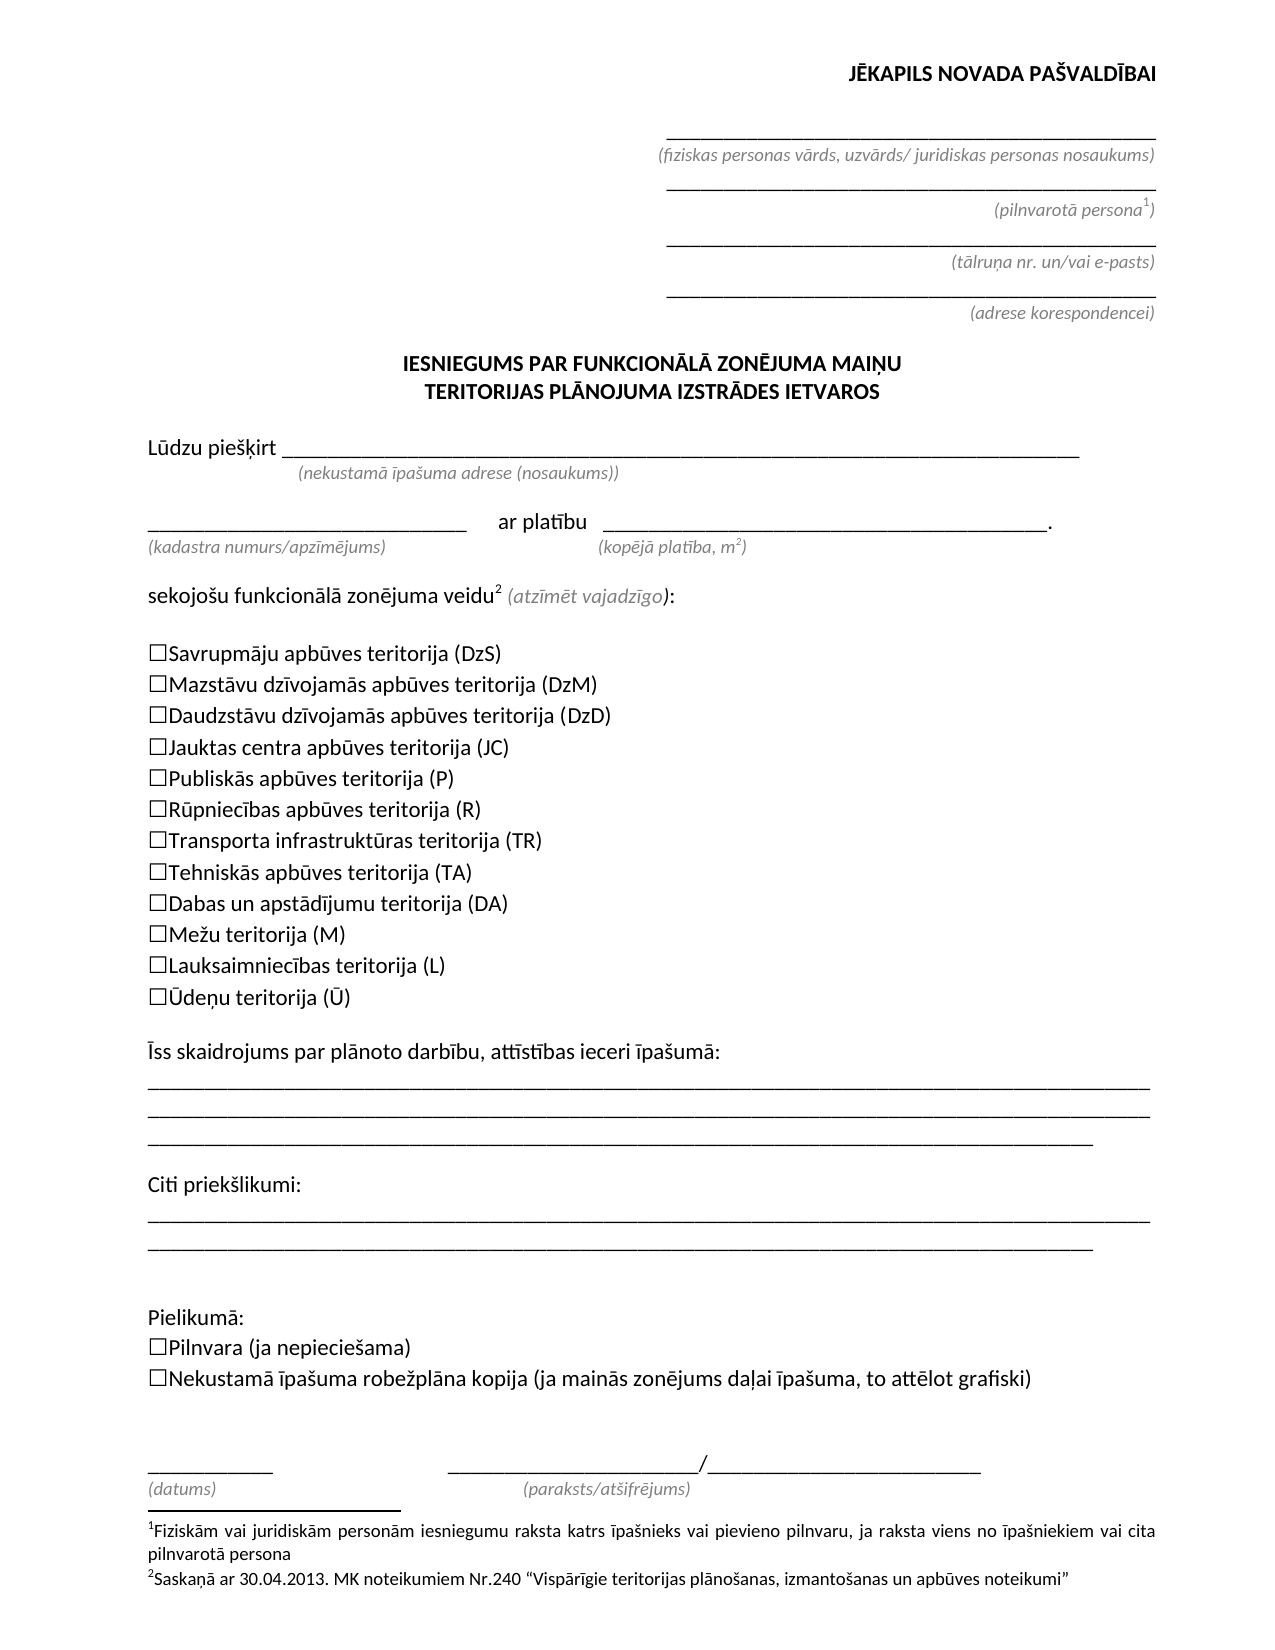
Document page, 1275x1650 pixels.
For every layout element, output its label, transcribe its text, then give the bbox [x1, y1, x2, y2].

text (tālruņa nr. un/vai e-pasts) [148, 250, 1157, 273]
text (pilnvarotā persona) [148, 194, 1157, 222]
text Daudzstāvu dzīvojamās apbūves teritorija (DzD) [148, 699, 1157, 731]
text sekojošu funkcionālā zonējuma veidu (atzīmēt vajadzīgo): [148, 581, 1157, 609]
text Ūdeņu teritorija (Ū) [148, 981, 1157, 1012]
text Rūpniecības apbūves teritorija (R) [148, 793, 1157, 824]
text Transporta infrastruktūras teritorija (TR) [148, 824, 1157, 856]
text Mazstāvu dzīvojamās apbūves teritorija (DzM) [148, 668, 1157, 699]
text Publiskās apbūves teritorija (P) [148, 762, 1157, 793]
text (nekustamā īpašuma adrese (nosaukums)) [223, 461, 1157, 484]
text Lūdzu piešķirt [148, 433, 1157, 461]
text (kadastra numurs/apzīmējums) (kopējā platība, m2) [148, 535, 1157, 558]
text Savrupmāju apbūves teritorija (DzS) [148, 637, 1157, 668]
text Citi priekšlikumi: [148, 1170, 1157, 1254]
text Pielikumā: [148, 1303, 1157, 1331]
text JĒKAPILS NOVADA PAŠVALDĪBAI [148, 59, 1157, 87]
text ar platību [148, 507, 1157, 535]
text Pilnvara (ja nepieciešama) [148, 1331, 1157, 1362]
text Dabas un apstādījumu teritorija (DA) [148, 887, 1157, 918]
text / [148, 1449, 1157, 1477]
text (fiziskas personas vārds, uzvārds/ juridiskas personas nosaukums) [148, 143, 1157, 166]
text Tehniskās apbūves teritorija (TA) [148, 856, 1157, 887]
text TERITORIJAS PLĀNOJUMA IZSTRĀDES IETVAROS [148, 377, 1157, 405]
text Īss skaidrojums par plānoto darbību, attīstības ieceri īpašumā: [148, 1037, 1157, 1065]
text Nekustamā īpašuma robežplāna kopija (ja mainās zonējums daļai īpašuma, to attēlot grafiski) [148, 1362, 1157, 1393]
text (adrese korespondencei) [148, 301, 1157, 324]
text Mežu teritorija (M) [148, 918, 1157, 949]
text (datums) (paraksts/atšifrējums) [148, 1477, 1157, 1500]
text Jauktas centra apbūves teritorija (JC) [148, 731, 1157, 762]
text IESNIEGUMS PAR FUNKCIONĀLĀ ZONĒJUMA MAIŅU [148, 349, 1157, 377]
text Lauksaimniecības teritorija (L) [148, 949, 1157, 981]
